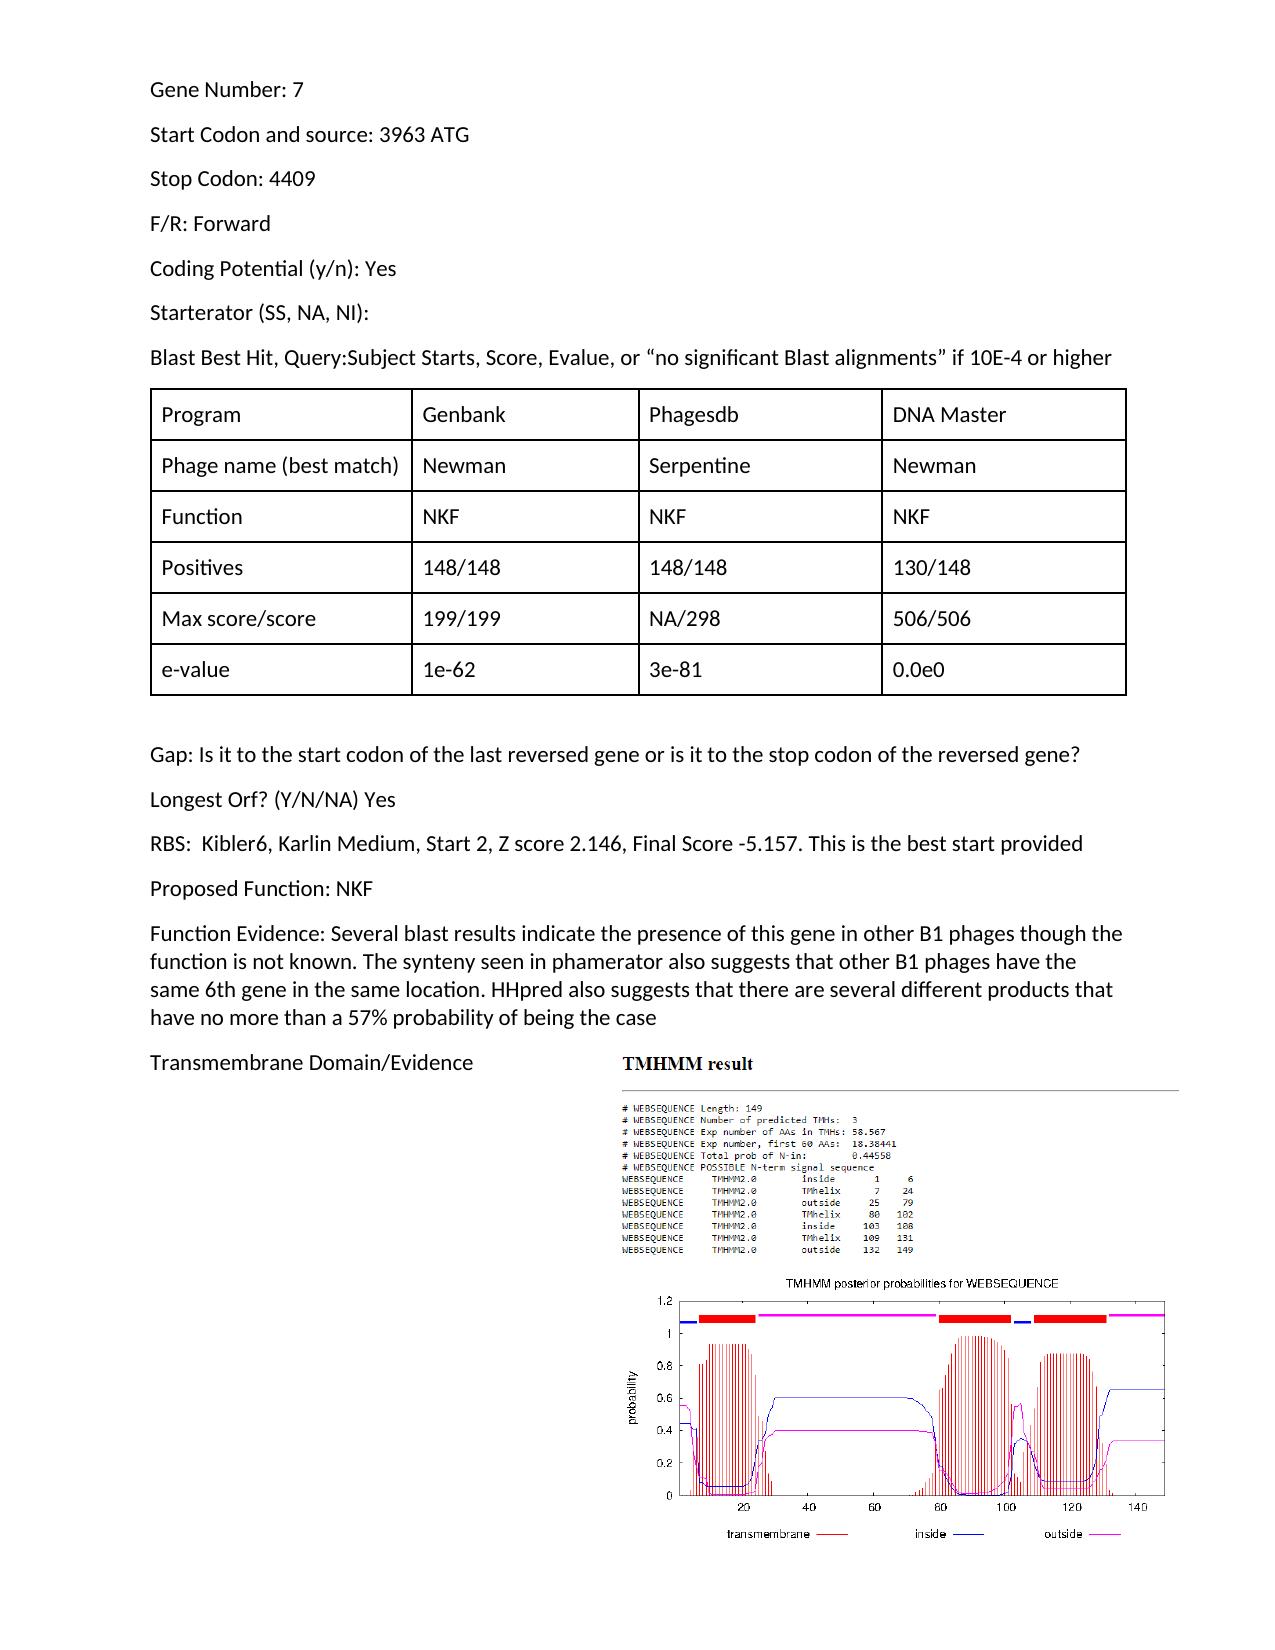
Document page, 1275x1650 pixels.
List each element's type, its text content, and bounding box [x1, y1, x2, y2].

text Proposed Function: NKF [150, 874, 1125, 902]
table_cell Max score/score [152, 594, 411, 642]
table_header DNA Master [883, 390, 1125, 439]
table_cell Phage name (best match) [152, 441, 411, 490]
text Longest Orf? (Y/N/NA) Yes [150, 785, 1125, 813]
table_cell e-value [152, 645, 411, 693]
table_cell 148/148 [640, 543, 881, 592]
table_cell 1e-62 [413, 645, 638, 693]
table_cell 148/148 [413, 543, 638, 592]
picture [614, 1047, 1179, 1547]
text Blast Best Hit, Query:Subject Starts, Score, Evalue, or “no significant Blast alignments” if 10E-4 or higher [150, 343, 1125, 371]
text RBS: Kibler6, Karlin Medium, Start 2, Z score 2.146, Final Score -5.157. This is the best start provided [150, 829, 1125, 858]
table_cell Newman [413, 441, 638, 490]
text Transmembrane Domain/Evidence [150, 1048, 614, 1076]
table_cell NKF [883, 492, 1125, 541]
table_cell 506/506 [883, 594, 1125, 642]
text Function Evidence: Several blast results indicate the presence of this gene in other B1 phages though the function is not known. The synteny seen in phamerator also suggests that other B1 phages have the same 6th gene in the same location. HHpred also suggests that there are several different products that have no more than a 57% probability of being the case [150, 919, 1125, 1031]
table_cell NKF [640, 492, 881, 541]
text F/R: Forward [150, 209, 1125, 237]
text Coding Potential (y/n): Yes [150, 254, 1125, 282]
text Starterator (SS, NA, NI): [150, 298, 1125, 326]
table_cell Serpentine [640, 441, 881, 490]
table_header Program [152, 390, 411, 439]
text Gap: Is it to the start codon of the last reversed gene or is it to the stop codon of the reversed gene? [150, 740, 1125, 768]
table_cell NKF [413, 492, 638, 541]
table_cell Newman [883, 441, 1125, 490]
text Gene Number: 7 [150, 75, 1125, 103]
text Start Codon and source: 3963 ATG [150, 120, 1125, 148]
table_cell NA/298 [640, 594, 881, 642]
table_cell 0.0e0 [883, 645, 1125, 693]
table_header Phagesdb [640, 390, 881, 439]
table_cell 130/148 [883, 543, 1125, 592]
table_cell Positives [152, 543, 411, 592]
table_cell Function [152, 492, 411, 541]
text Stop Codon: 4409 [150, 164, 1125, 192]
table_cell 199/199 [413, 594, 638, 642]
table_cell 3e-81 [640, 645, 881, 693]
table_header Genbank [413, 390, 638, 439]
